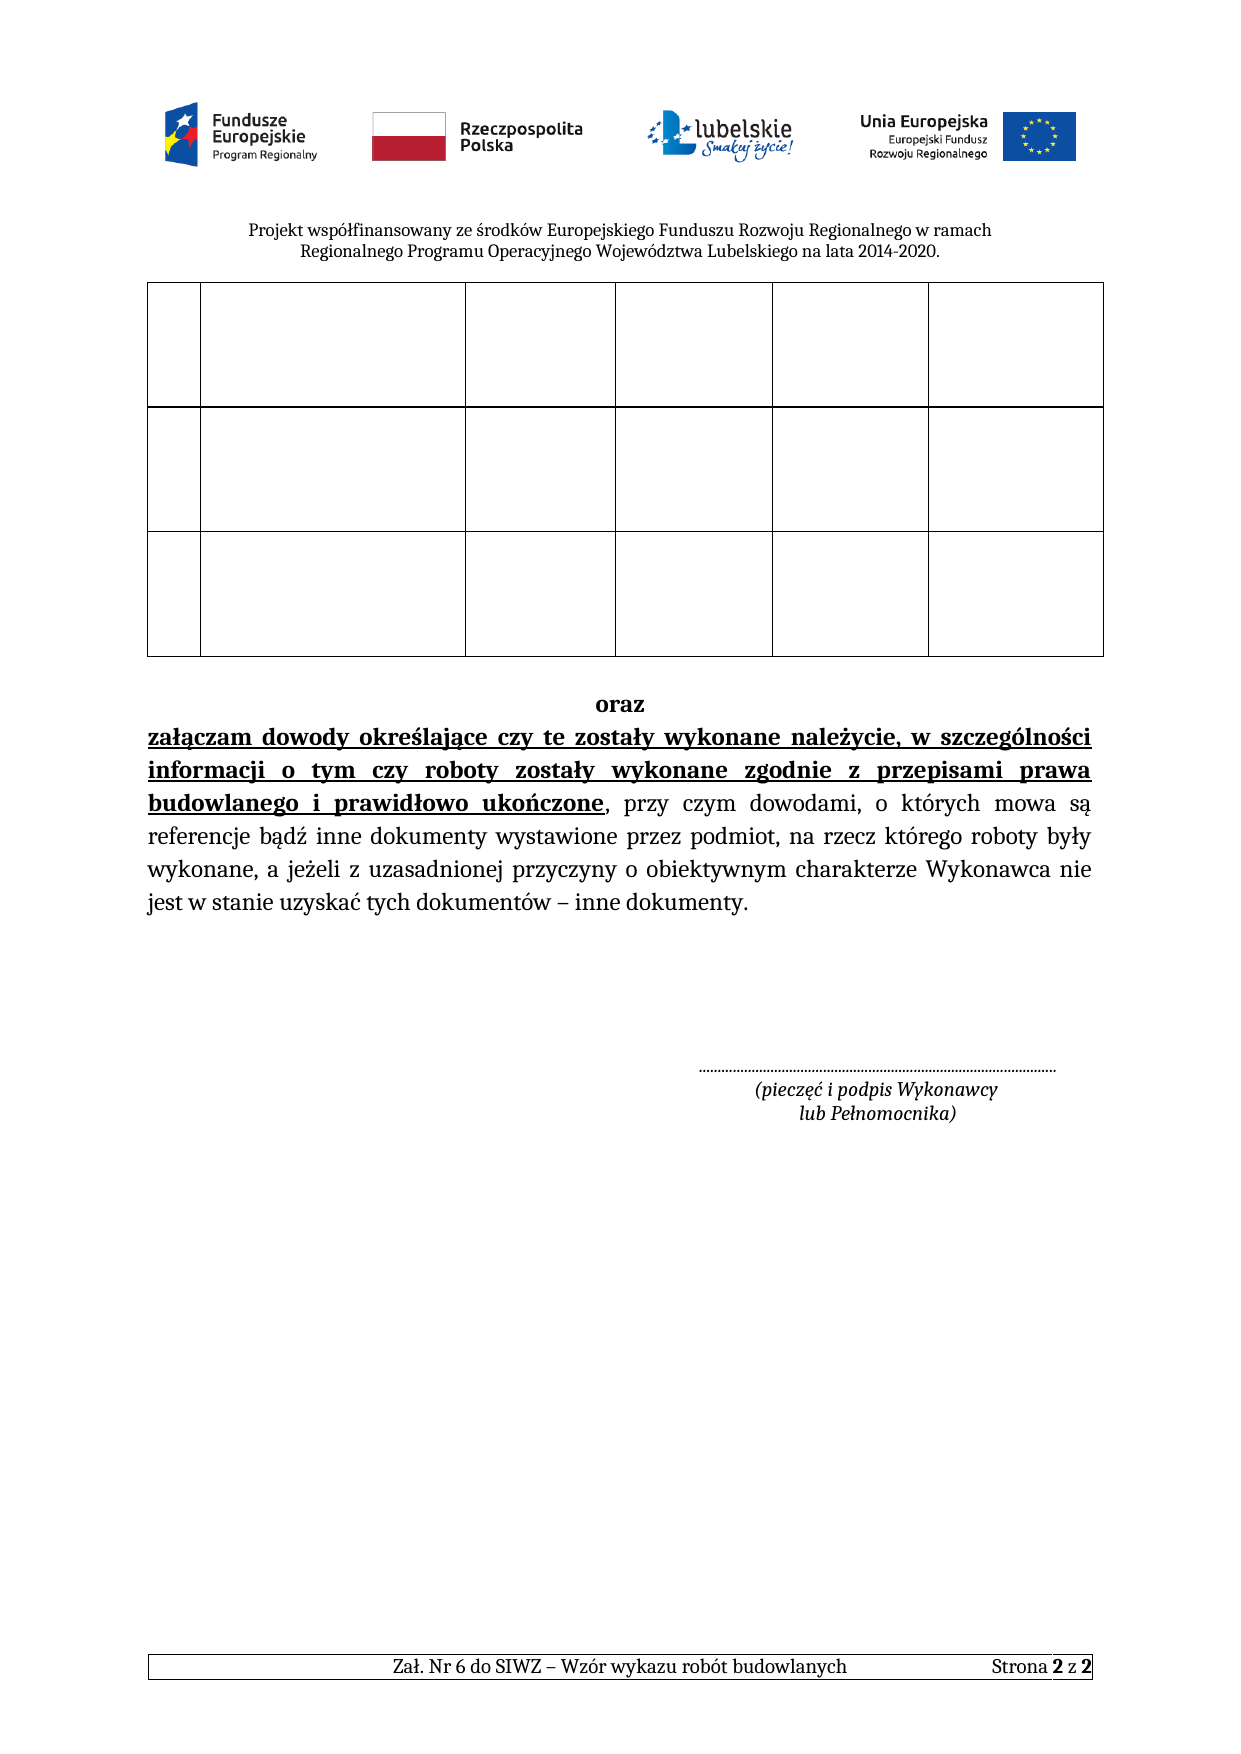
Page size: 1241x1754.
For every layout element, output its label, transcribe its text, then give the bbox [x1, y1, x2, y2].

table_cell [773, 408, 928, 531]
table_cell [929, 283, 1103, 406]
table_cell [616, 283, 772, 406]
text (pieczęć i podpis Wykonawcy lub Pełnomocnika) [664, 1077, 1092, 1125]
table_cell [929, 532, 1103, 656]
table_cell [466, 408, 615, 531]
table_cell [148, 532, 200, 656]
text oraz [148, 690, 1092, 719]
table_cell [201, 532, 465, 656]
table_cell [148, 283, 200, 406]
table_cell [616, 408, 772, 531]
table_cell [466, 283, 615, 406]
table_cell [201, 283, 465, 406]
picture [147, 44, 1092, 220]
table_cell [148, 408, 200, 531]
table_cell [929, 408, 1103, 531]
table_cell [616, 532, 772, 656]
table_cell [466, 532, 615, 656]
text załączam dowody określające czy te zostały wykonane należycie, w szczególności informacji o tym czy roboty zostały wykonane zgodnie z przepisami prawa budowlanego i prawidłowo ukończone, przy czym dowodami, o których mowa są referencje bądź inne dokumenty wystawione przez podmiot, na rzecz którego roboty były wykonane, a jeżeli z uzasadnionej przyczyny o obiektywnym charakterze Wykonawca nie jest w stanie uzyskać tych dokumentów – inne dokumenty. [148, 749, 1092, 780]
table_cell [773, 532, 928, 656]
text ............................................................................................... [664, 1053, 1092, 1077]
table_cell [201, 408, 465, 531]
text załączam dowody określające czy te zostały wykonane należycie, w szczególności informacji o tym czy roboty zostały wykonane zgodnie z przepisami prawa budowlanego i prawidłowo ukończone, przy czym dowodami, o których mowa są referencje bądź inne dokumenty wystawione przez podmiot, na rzecz którego roboty były wykonane, a jeżeli z uzasadnionej przyczyny o obiektywnym charakterze Wykonawca nie jest w stanie uzyskać tych dokumentów – inne dokumenty. [148, 782, 1092, 917]
table_cell [773, 283, 928, 406]
